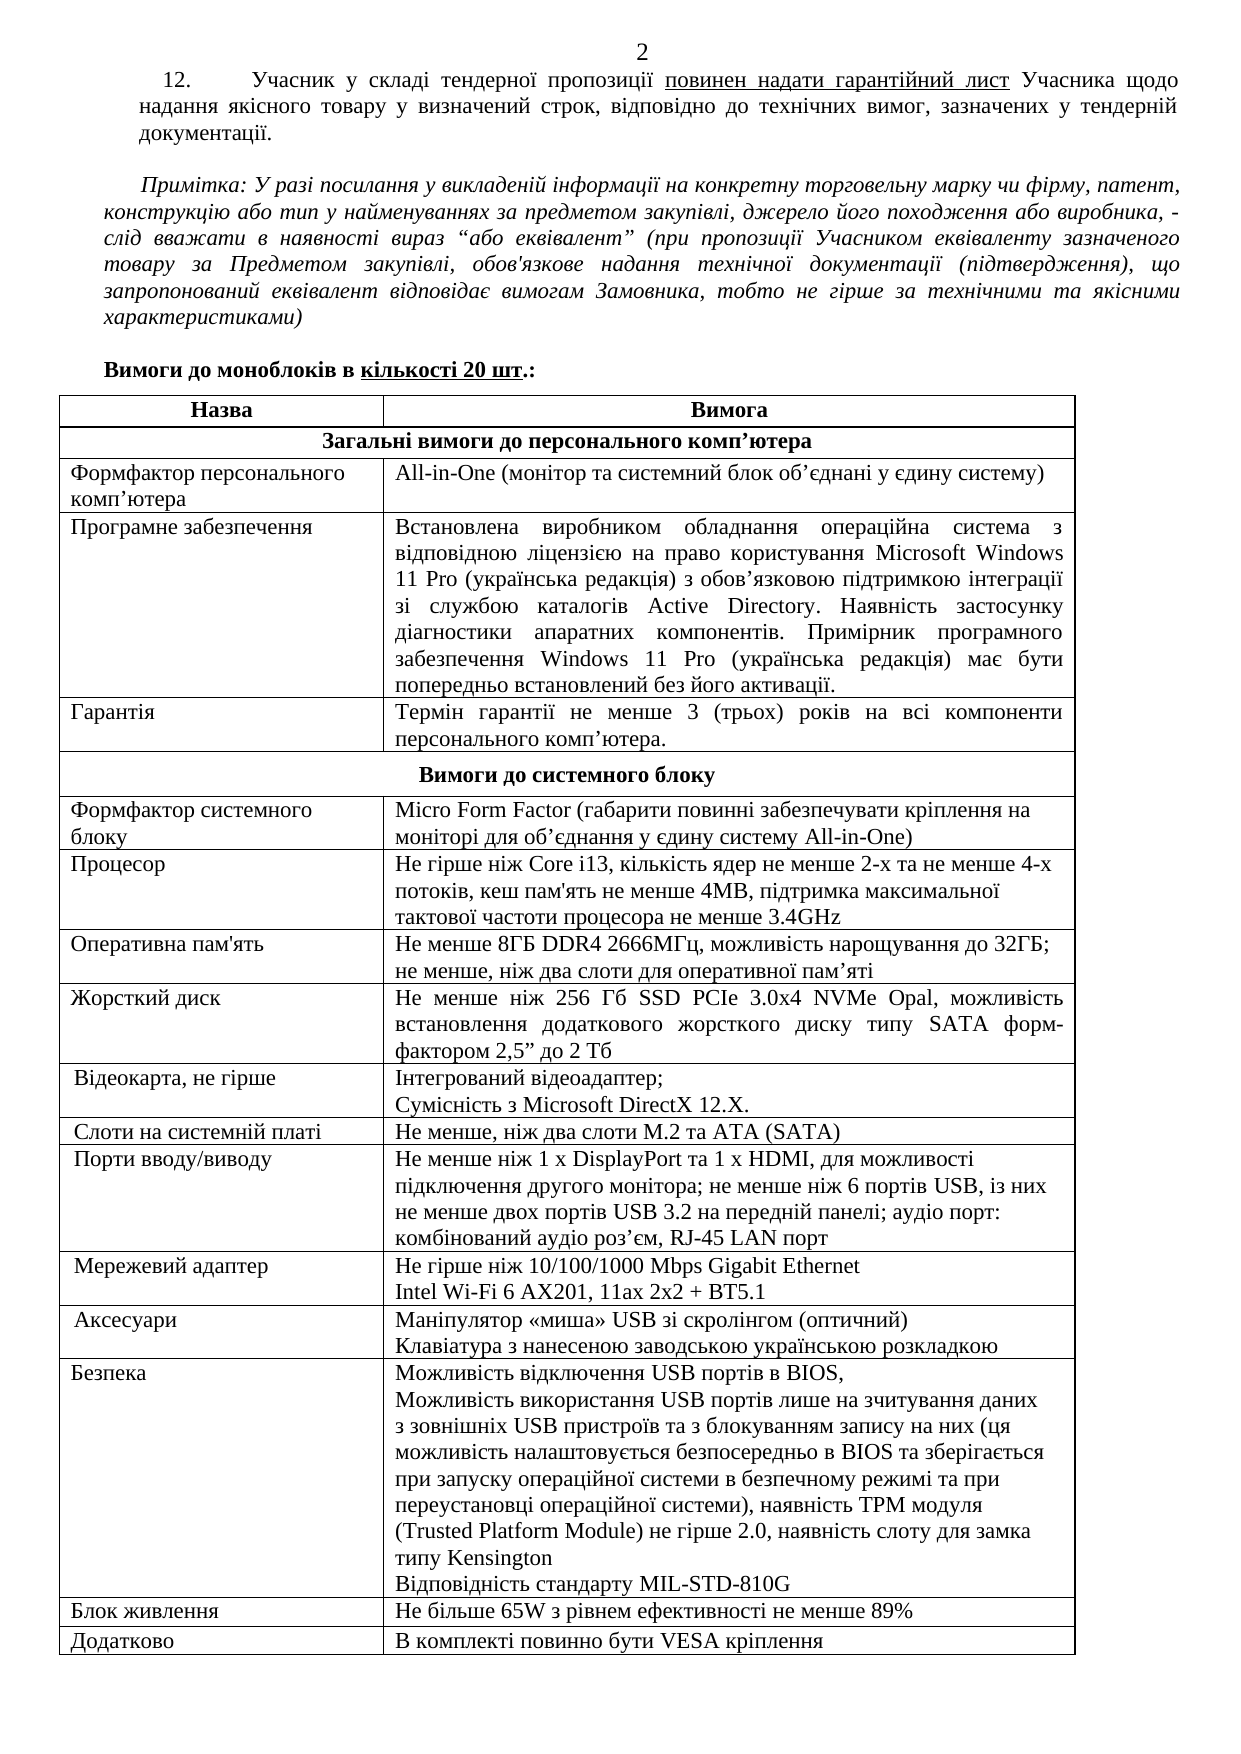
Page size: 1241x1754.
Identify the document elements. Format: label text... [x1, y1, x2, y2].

table_cell Додатково [60, 1627, 383, 1654]
list Учасник у складі тендерної пропозиції повинен надати гарантійний лист Учасника щодо надання якісного товару у визначений строк, відповідно до технічних вимог, зазначених у тендерній документації. [139, 66, 1178, 145]
table_cell Блок живлення [60, 1598, 383, 1626]
table_cell Загальні вимоги до персонального комп’ютера [60, 428, 1074, 458]
table_cell Формфактор системного блоку [60, 797, 383, 849]
table_cell Процесор [60, 850, 383, 929]
table_header Назва [60, 396, 383, 426]
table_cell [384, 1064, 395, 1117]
table_cell Не гірше ніж Core i13, кількість ядер не менше 2-х та не менше 4-х потоків, кеш пам'ять не менше 4MB, підтримка максимальної тактової частоти процесора не менше 3.4GHz [384, 850, 1074, 929]
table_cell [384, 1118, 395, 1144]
table_cell Мережевий адаптер [60, 1252, 383, 1304]
table_cell All-in-One (монітор та системний блок об’єднані у єдину систему) [384, 459, 1074, 512]
text Примітка: У разі посилання у викладеній інформації на конкретну торговельну марку чи фірму, патент, конструкцію або тип у найменуваннях за предметом закупівлі, джерело його походження або виробника, - слід вважати в наявності вираз “або еквівалент” (при пропозиції Учасником еквіваленту зазначеного товару за Предметом закупівлі, обов'язкове надання технічної документації (підтвердження), що запропонований еквівалент відповідає вимогам Замовника, тобто не гірше за технічними та якісними характеристиками) [103, 171, 1181, 329]
table_header Вимога [384, 396, 1074, 426]
table_cell Формфактор персонального комп’ютера [60, 459, 383, 512]
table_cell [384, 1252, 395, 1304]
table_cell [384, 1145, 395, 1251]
table_cell Порти вводу/виводу [60, 1145, 383, 1251]
table_cell Не менше 8ГБ DDR4 2666МГц, можливість нарощування до 32ГБ; не менше, ніж два слоти для оперативної пам’яті [384, 930, 1074, 983]
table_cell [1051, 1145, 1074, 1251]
table_cell Програмне забезпечення [60, 513, 383, 697]
table_cell Micro Form Factor (габарити повинні забезпечувати кріплення на моніторі для об’єднання у єдину систему All-in-One) [384, 797, 1074, 849]
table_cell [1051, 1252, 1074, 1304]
table_cell Гарантія [60, 698, 383, 751]
table_cell В комплекті повинно бути VESA кріплення [384, 1627, 1074, 1654]
table_cell Аксесуари [60, 1306, 383, 1358]
text Вимоги до моноблоків в кількості 20 шт.: [103, 356, 1181, 382]
table_cell Оперативна пам'ять [60, 930, 383, 983]
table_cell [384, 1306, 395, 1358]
table_cell Не більше 65W з рівнем ефективності не менше 89% [384, 1598, 1074, 1626]
table_cell Вимоги до системного блоку [60, 752, 1074, 796]
table_cell Відеокарта, не гірше [60, 1064, 383, 1117]
table_cell Можливість відключення USB портів в BIOS, Можливість використання USB портів лише на зчитування даних з зовнішніх USB пристроїв та з блокуванням запису на них (ця можливість налаштовується безпосередньо в BIOS та зберігається при запуску операційної системи в безпечному режимі та при переустановці операційної системи), наявність ТРМ модуля (Trusted Platform Module) не гірше 2.0, наявність слоту для замка типу Kensington Відповідність стандарту MIL-STD-810G [384, 1359, 1074, 1597]
table_cell Не менше ніж 256 Гб SSD PCIe 3.0x4 NVMe Opal, можливість встановлення додаткового жорсткого диску типу SATA форм-фактором до 2 Тб [384, 984, 1074, 1063]
table_cell Встановлена виробником обладнання операційна система з відповідною ліцензією на право користування Microsoft Windows 11 Pro (українська редакція) з обов’язковою підтримкою інтеграції зі службою каталогів Active Directory. Наявність застосунку діагностики апаратних компонентів. Примірник програмного забезпечення Windows 11 Pro (українська редакція) має бути попередньо встановлений без його активації. [384, 513, 1074, 697]
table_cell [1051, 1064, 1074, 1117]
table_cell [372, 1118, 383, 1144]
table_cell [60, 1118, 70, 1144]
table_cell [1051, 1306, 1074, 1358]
table_cell Термін гарантії не менше 3 (трьох) років на всі компоненти персонального комп’ютера. [384, 698, 1074, 751]
table_cell Безпека [60, 1359, 383, 1597]
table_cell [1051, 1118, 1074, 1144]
table_cell Жорсткий диск [60, 984, 383, 1063]
